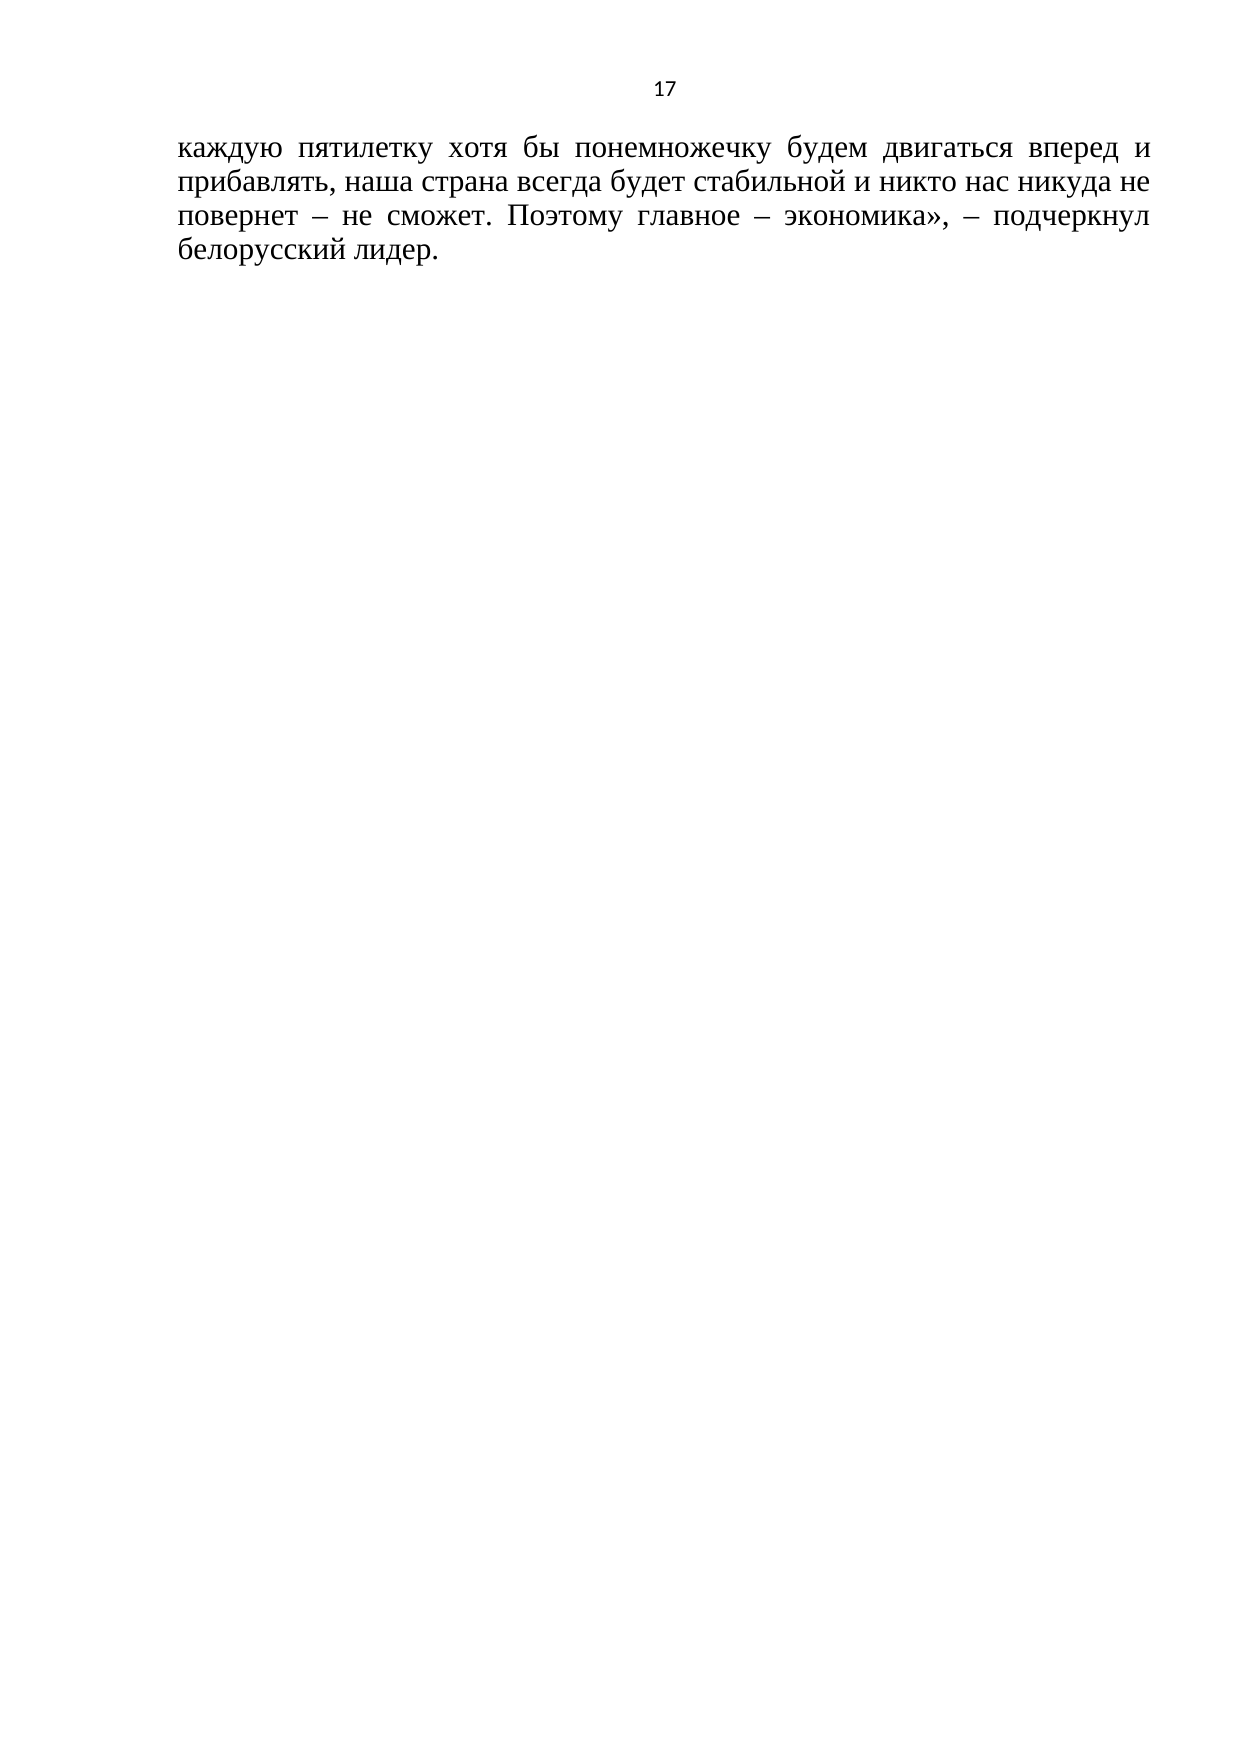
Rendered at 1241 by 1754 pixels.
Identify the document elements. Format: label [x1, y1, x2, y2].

text [177, 130, 1152, 266]
